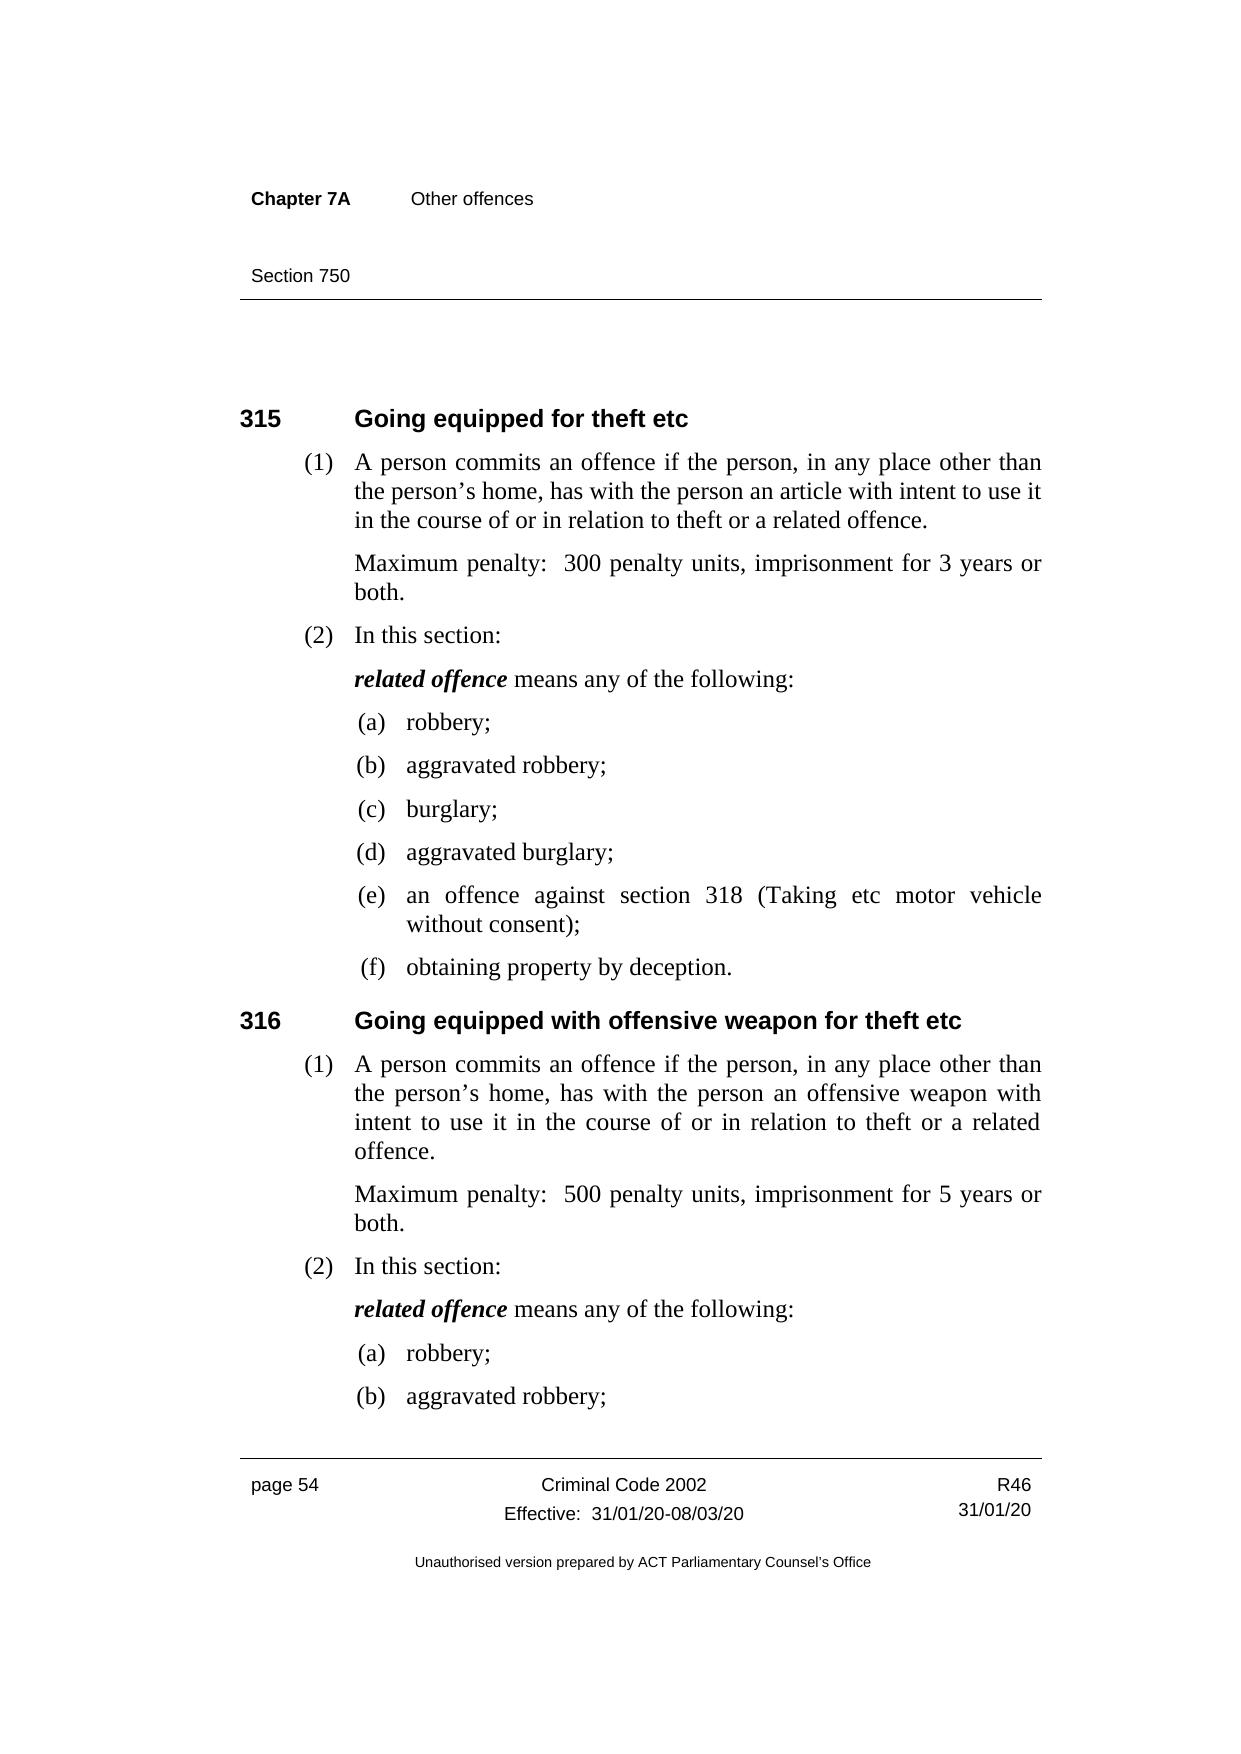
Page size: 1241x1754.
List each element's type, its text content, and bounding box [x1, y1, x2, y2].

text (2) In this section: [239, 1251, 1042, 1280]
text Maximum penalty: 300 penalty units, imprisonment for 3 years or both. [354, 548, 1042, 606]
text related offence means any of the following: [354, 1294, 1042, 1323]
text 315 Going equipped for theft etc [239, 404, 1042, 433]
text related offence means any of the following: [354, 664, 1042, 692]
text Maximum penalty: 500 penalty units, imprisonment for 5 years or both. [354, 1179, 1042, 1237]
text (a) robbery; [239, 707, 1042, 736]
text (1) A person commits an offence if the person, in any place other than the person’s home, has with the person an article with intent to use it in the course of or in relation to theft or a related offence. [239, 447, 1042, 534]
text (c) burglary; [239, 794, 1042, 822]
text (1) A person commits an offence if the person, in any place other than the person’s home, has with the person an offensive weapon with intent to use it in the course of or in relation to theft or a related offence. [239, 1049, 1042, 1164]
text 316 Going equipped with offensive weapon for theft etc [239, 1006, 1042, 1035]
text (f) obtaining property by deception. [239, 952, 1042, 981]
text (a) robbery; [239, 1338, 1042, 1367]
text (2) In this section: [239, 620, 1042, 649]
text (b) aggravated robbery; [239, 1381, 1042, 1410]
text (b) aggravated robbery; [239, 750, 1042, 779]
text (d) aggravated burglary; [239, 837, 1042, 866]
text (e) an offence against section 318 (Taking etc motor vehicle without consent); [239, 880, 1042, 938]
